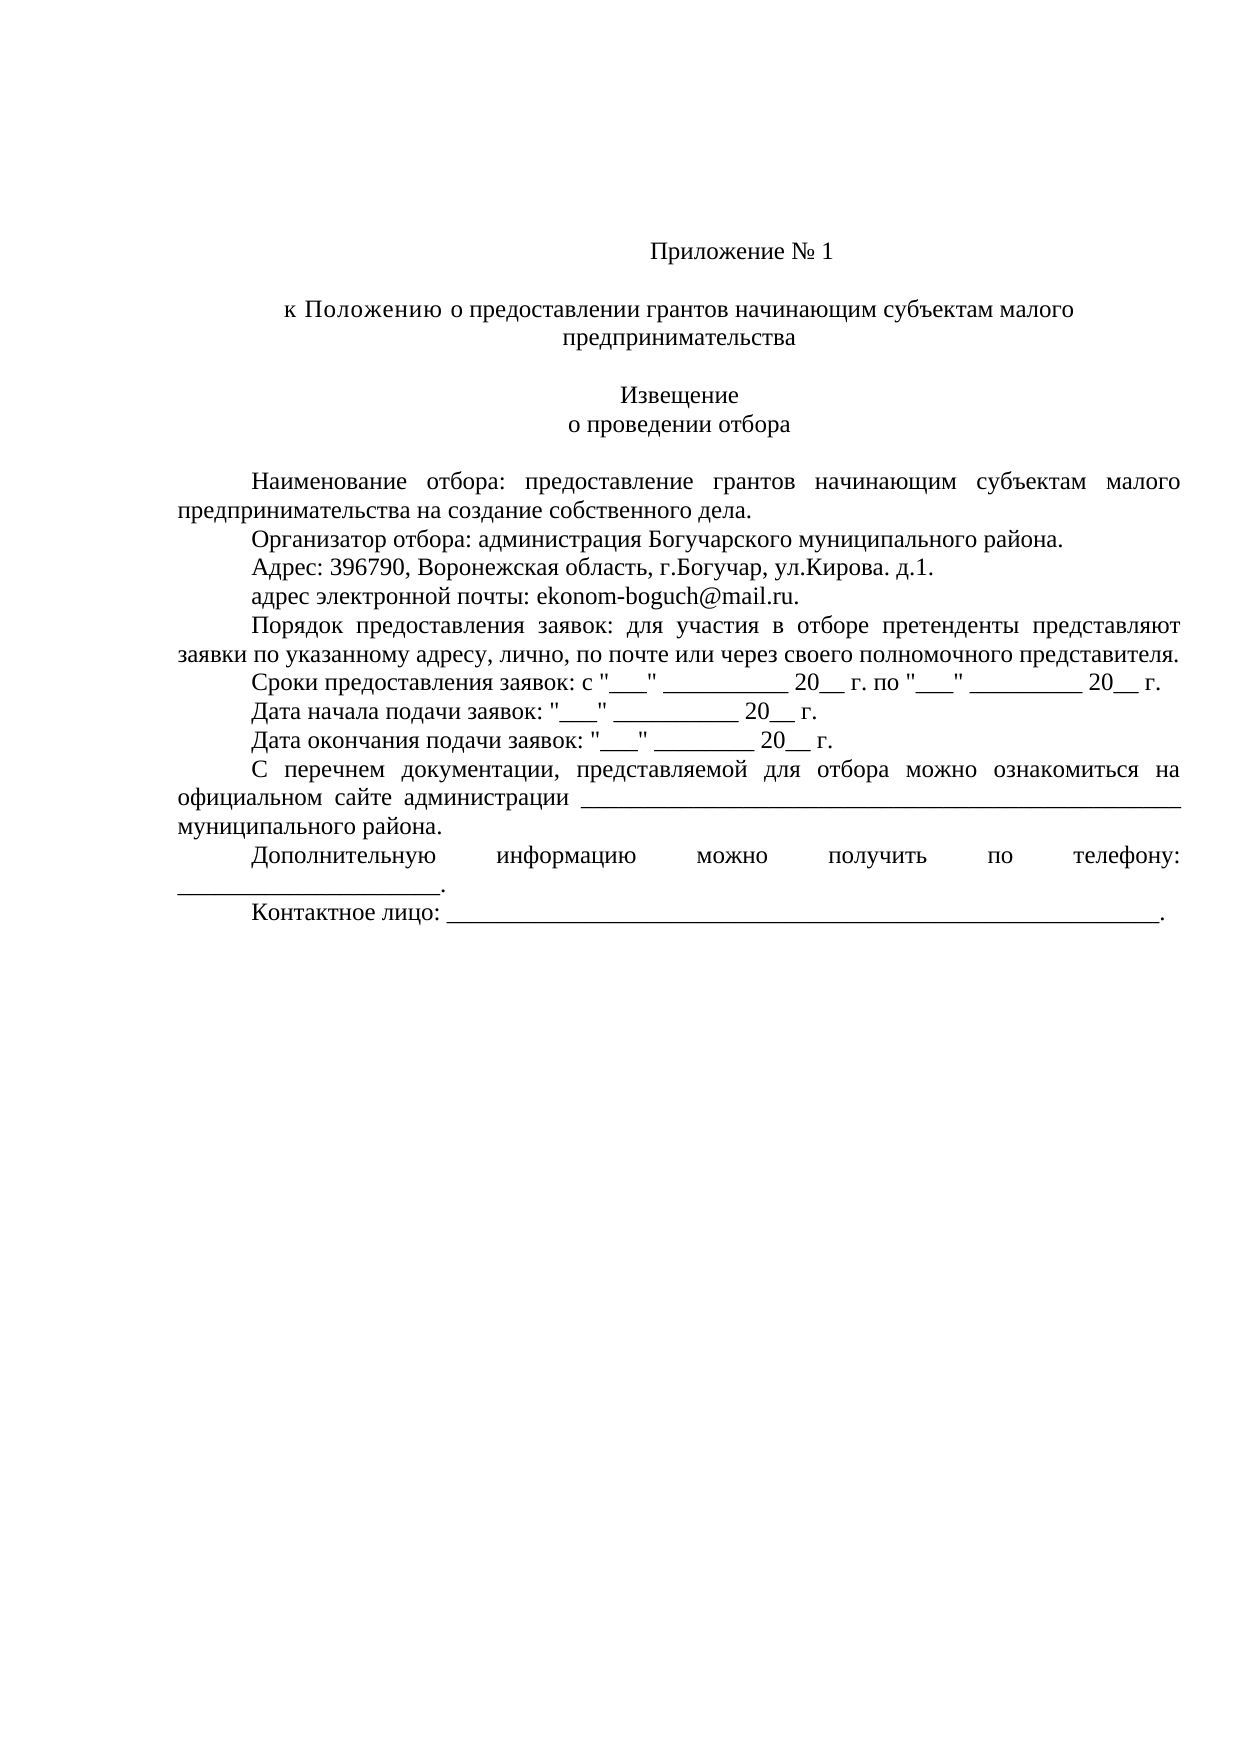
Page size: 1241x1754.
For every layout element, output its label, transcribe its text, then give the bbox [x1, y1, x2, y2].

text Дата окончания подачи заявок: "___" ________ 20__ г. [177, 725, 1181, 754]
text С перечнем документации, представляемой для отбора можно ознакомиться на официальном сайте администрации ________________________________________________ муниципального района. [177, 754, 1181, 840]
text Контактное лицо: _________________________________________________________. [177, 897, 1181, 926]
text Сроки предоставления заявок: с "___" __________ 20__ г. по "___" _________ 20__ г. [177, 667, 1181, 696]
text к Положению о предоставлении грантов начинающим субъектам малого предпринимательства [177, 294, 1181, 351]
text о проведении отбора [177, 409, 1181, 437]
text адрес электронной почты: ekonom-boguch@mail.ru. [177, 581, 1181, 610]
text Дата начала подачи заявок: "___" __________ 20__ г. [177, 696, 1181, 725]
text Приложение № 1 [650, 236, 1181, 265]
text Адрес: 396790, Воронежская область, г.Богучар, ул.Кирова. д.1. [177, 552, 1181, 581]
text Дополнительную информацию можно получить по телефону: _____________________. [177, 840, 1181, 897]
text Порядок предоставления заявок: для участия в отборе претенденты представляют заявки по указанному адресу, лично, по почте или через своего полномочного представителя. [177, 610, 1181, 667]
text Извещение [177, 380, 1181, 409]
text Наименование отбора: предоставление грантов начинающим субъектам малого предпринимательства на создание собственного дела. [177, 466, 1181, 524]
text Организатор отбора: администрация Богучарского муниципального района. [177, 524, 1181, 552]
